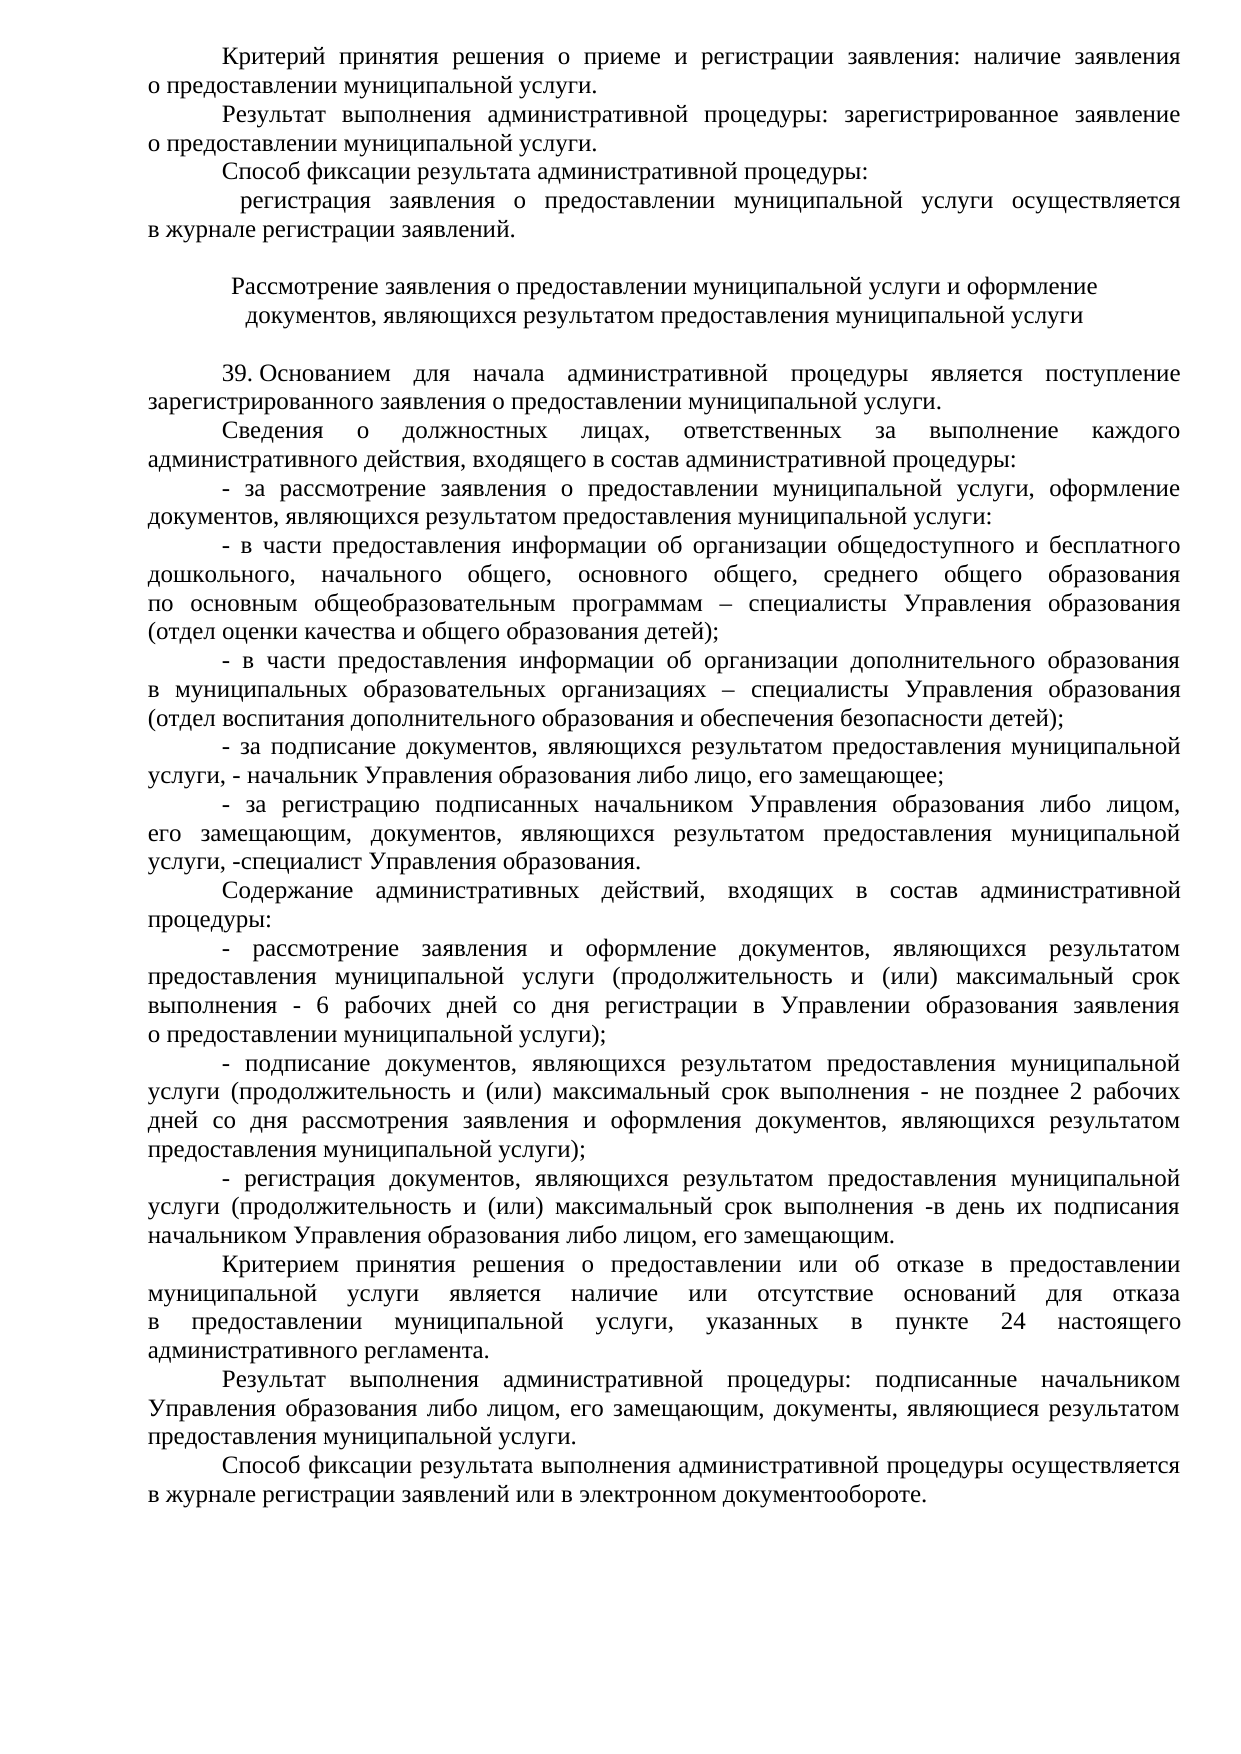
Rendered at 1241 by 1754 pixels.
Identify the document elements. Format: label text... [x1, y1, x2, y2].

text Критерием принятия решения о предоставлении или об отказе в предоставлении муниципальной услуги является наличие или отсутствие оснований для отказа в предоставлении муниципальной услуги, указанных в пункте 24 настоящего административного регламента. [148, 1249, 1181, 1364]
text Критерий принятия решения о приеме и регистрации заявления: наличие заявления о предоставлении муниципальной услуги. [148, 41, 1181, 99]
text регистрация заявления о предоставлении муниципальной услуги осуществляется в журнале регистрации заявлений. [148, 185, 1181, 243]
text - подписание документов, являющихся результатом предоставления муниципальной услуги (продолжительность и (или) максимальный срок выполнения - не позднее 2 рабочих дней со дня рассмотрения заявления и оформления документов, являющихся результатом предоставления муниципальной услуги); [148, 1048, 1181, 1163]
text Способ фиксации результата выполнения административной процедуры осуществляется в журнале регистрации заявлений или в электронном документообороте. [148, 1450, 1181, 1508]
text Результат выполнения административной процедуры: зарегистрированное заявление о предоставлении муниципальной услуги. [148, 99, 1181, 156]
text - регистрация документов, являющихся результатом предоставления муниципальной услуги (продолжительность и (или) максимальный срок выполнения -в день их подписания начальником Управления образования либо лицом, его замещающим. [148, 1163, 1181, 1249]
text Результат выполнения административной процедуры: подписанные начальником Управления образования либо лицом, его замещающим, документы, являющиеся результатом предоставления муниципальной услуги. [148, 1364, 1181, 1450]
text - рассмотрение заявления и оформление документов, являющихся результатом предоставления муниципальной услуги (продолжительность и (или) максимальный срок выполнения - 6 рабочих дней со дня регистрации в Управлении образования заявления о предоставлении муниципальной услуги); [148, 933, 1181, 1048]
text Сведения о должностных лицах, ответственных за выполнение каждого административного действия, входящего в состав административной процедуры: [148, 415, 1181, 473]
text - за подписание документов, являющихся результатом предоставления муниципальной услуги, - начальник Управления образования либо лицо, его замещающее; [148, 731, 1181, 789]
text - за регистрацию подписанных начальником Управления образования либо лицом, его замещающим, документов, являющихся результатом предоставления муниципальной услуги, -специалист Управления образования. [148, 789, 1181, 875]
text Способ фиксации результата административной процедуры: [148, 156, 1181, 185]
text 39. Основанием для начала административной процедуры является поступление зарегистрированного заявления о предоставлении муниципальной услуги. [148, 358, 1181, 415]
text - в части предоставления информации об организации дополнительного образования в муниципальных образовательных организациях – специалисты Управления образования (отдел воспитания дополнительного образования и обеспечения безопасности детей); [148, 645, 1181, 731]
text Содержание административных действий, входящих в состав административной процедуры: [148, 875, 1181, 933]
text - за рассмотрение заявления о предоставлении муниципальной услуги, оформление документов, являющихся результатом предоставления муниципальной услуги: [148, 473, 1181, 530]
text Рассмотрение заявления о предоставлении муниципальной услуги и оформление [148, 271, 1181, 300]
text - в части предоставления информации об организации общедоступного и бесплатного дошкольного, начального общего, основного общего, среднего общего образования по основным общеобразовательным программам – специалисты Управления образования (отдел оценки качества и общего образования детей); [148, 530, 1181, 645]
text документов, являющихся результатом предоставления муниципальной услуги [148, 300, 1181, 329]
